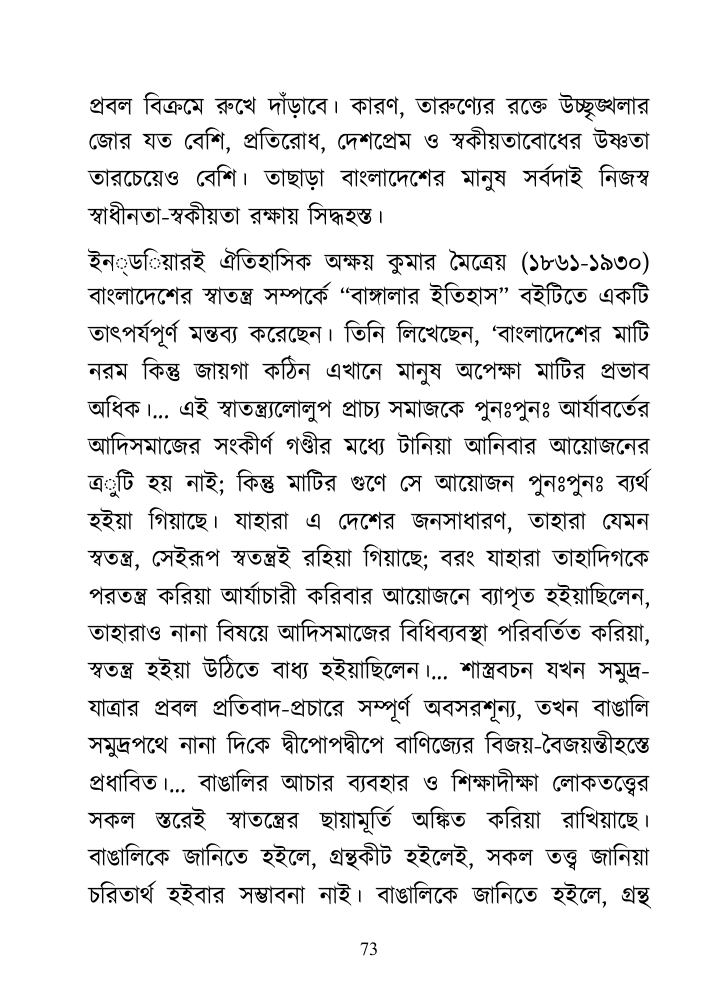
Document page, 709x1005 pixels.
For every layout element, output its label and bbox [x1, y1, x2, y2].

text [88, 85, 650, 235]
text [88, 241, 650, 914]
